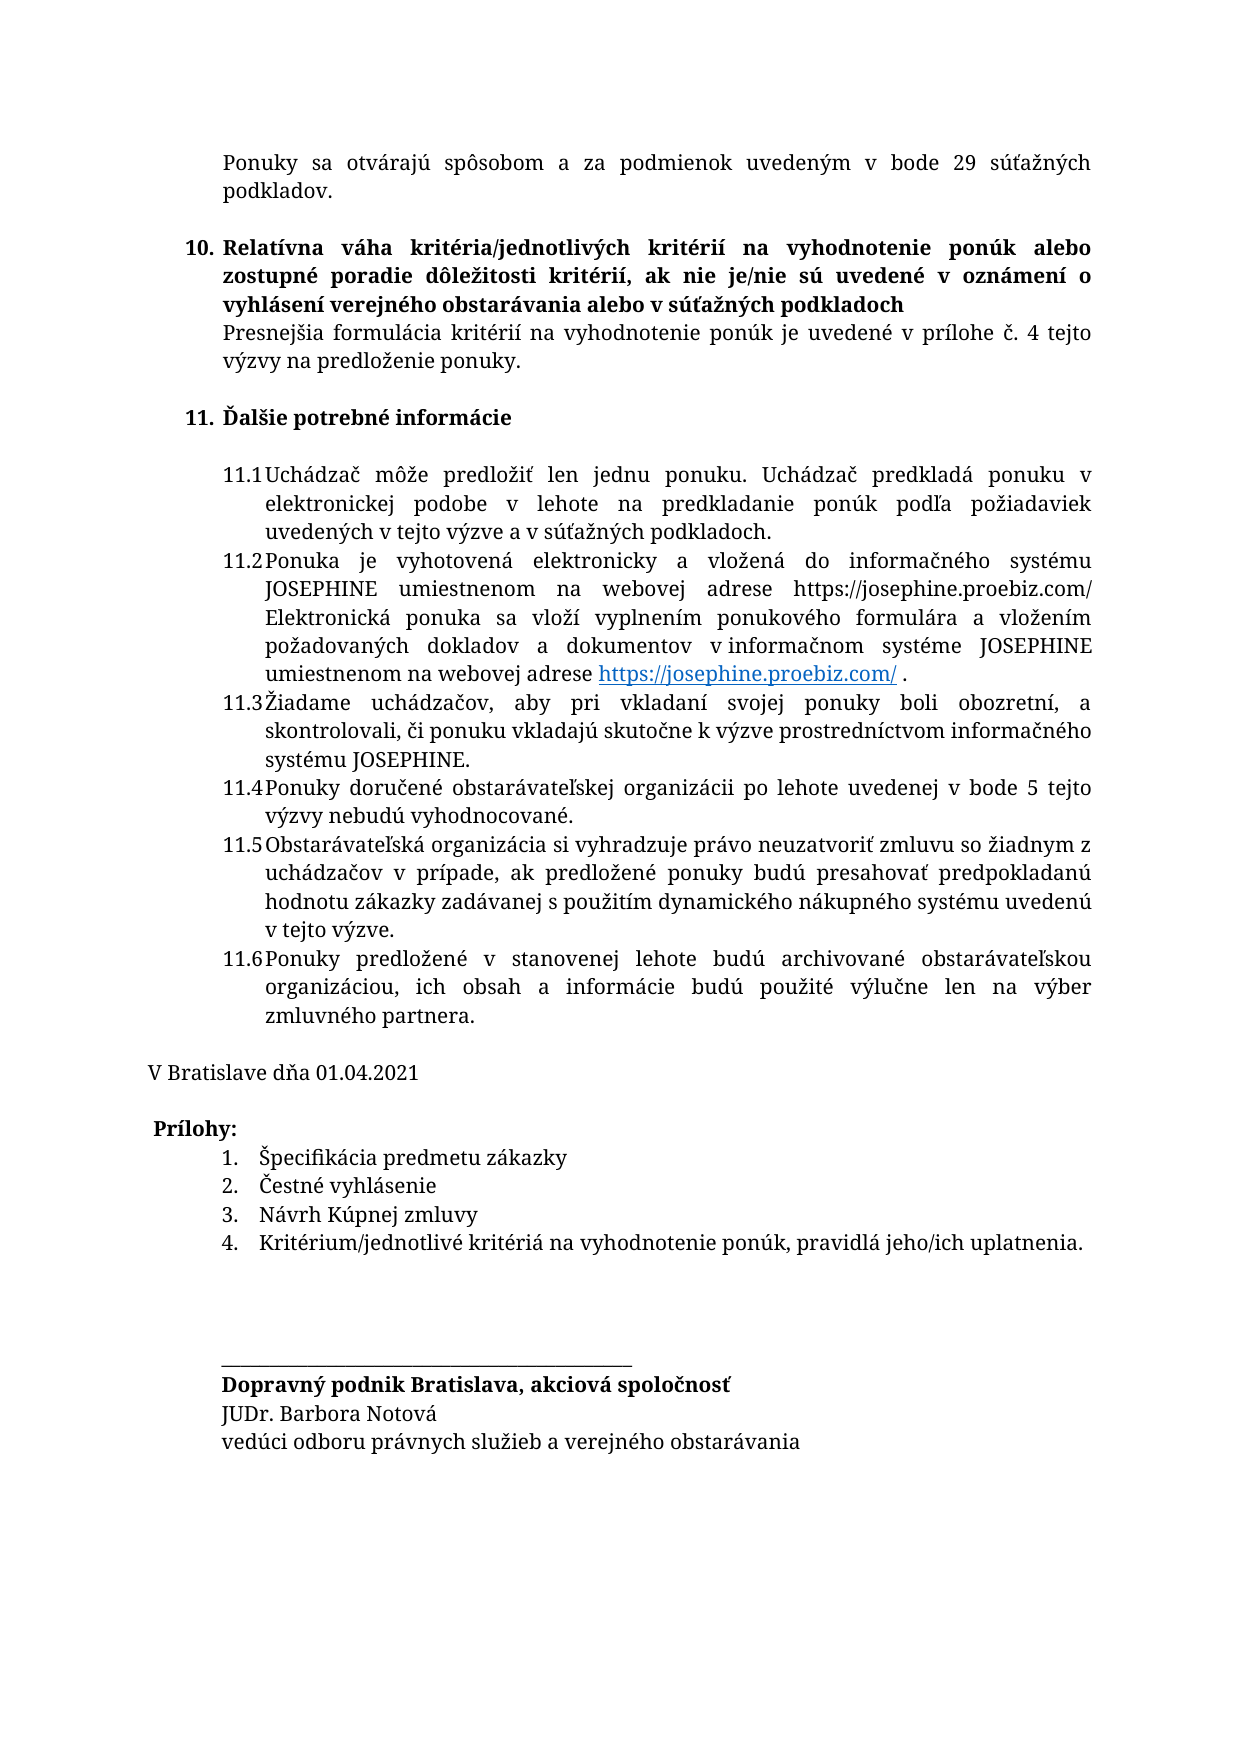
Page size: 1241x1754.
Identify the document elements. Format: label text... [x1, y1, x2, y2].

list Špecifikácia predmetu zákazky [221, 1143, 1093, 1171]
list Ponuky predložené v stanovenej lehote budú archivované obstarávateľskou organizáciou, ich obsah a informácie budú použité výlučne len na výber zmluvného partnera. [223, 944, 1093, 1029]
list Kritérium/jednotlivé kritériá na vyhodnotenie ponúk, pravidlá jeho/ich uplatnenia. [221, 1228, 1093, 1257]
text JUDr. Barbora Notová [148, 1399, 1093, 1427]
list Žiadame uchádzačov, aby pri vkladaní svojej ponuky boli obozretní, a skontrolovali, či ponuku vkladajú skutočne k výzve prostredníctvom informačného systému Josephine. [223, 688, 1093, 773]
list Ponuky doručené obstarávateľskej organizácii po lehote uvedenej v bode 5 tejto výzvy nebudú vyhodnocované. [223, 773, 1093, 830]
text Prílohy: [148, 1114, 1093, 1143]
list Uchádzač môže predložiť len jednu ponuku. Uchádzač predkladá ponuku v elektronickej podobe v lehote na predkladanie ponúk podľa požiadaviek uvedených v tejto výzve a v súťažných podkladoch. [223, 460, 1093, 546]
list Ponuka je vyhotovená elektronicky a vložená do informačného systému JOSEPHINE umiestnenom na webovej adrese https://josephine.proebiz.com/ Elektronická ponuka sa vloží vyplnením ponukového formulára a vložením požadovaných dokladov a dokumentov v informačnom systéme JOSEPHINE umiestnenom na webovej adrese https://josephine.proebiz.com/ . [223, 546, 1093, 688]
list Obstarávateľská organizácia si vyhradzuje právo neuzatvoriť zmluvu so žiadnym z uchádzačov v prípade, ak predložené ponuky budú presahovať predpokladanú hodnotu zákazky zadávanej s použitím dynamického nákupného systému uvedenú v tejto výzve. [223, 830, 1093, 944]
list Ponuky sa otvárajú spôsobom a za podmienok uvedeným v bode 29 súťažných podkladov. [223, 148, 1093, 204]
list Relatívna váha kritéria/jednotlivých kritérií na vyhodnotenie ponúk alebo zostupné poradie dôležitosti kritérií, ak nie je/nie sú uvedené v oznámení o vyhlásení verejného obstarávania alebo v súťažných podkladoch [185, 233, 1093, 318]
text ___________________________________________ [148, 1342, 1093, 1370]
text vedúci odboru právnych služieb a verejného obstarávania [148, 1427, 1093, 1456]
list Presnejšia formulácia kritérií na vyhodnotenie ponúk je uvedené v prílohe č. 4 tejto výzvy na predloženie ponuky. [223, 318, 1093, 375]
list Čestné vyhlásenie [221, 1171, 1093, 1200]
text V Bratislave dňa 01.04.2021 [148, 1058, 1093, 1086]
list Návrh Kúpnej zmluvy [221, 1200, 1093, 1228]
text Dopravný podnik Bratislava, akciová spoločnosť [148, 1370, 1093, 1399]
list Ďalšie potrebné informácie [185, 403, 1093, 432]
